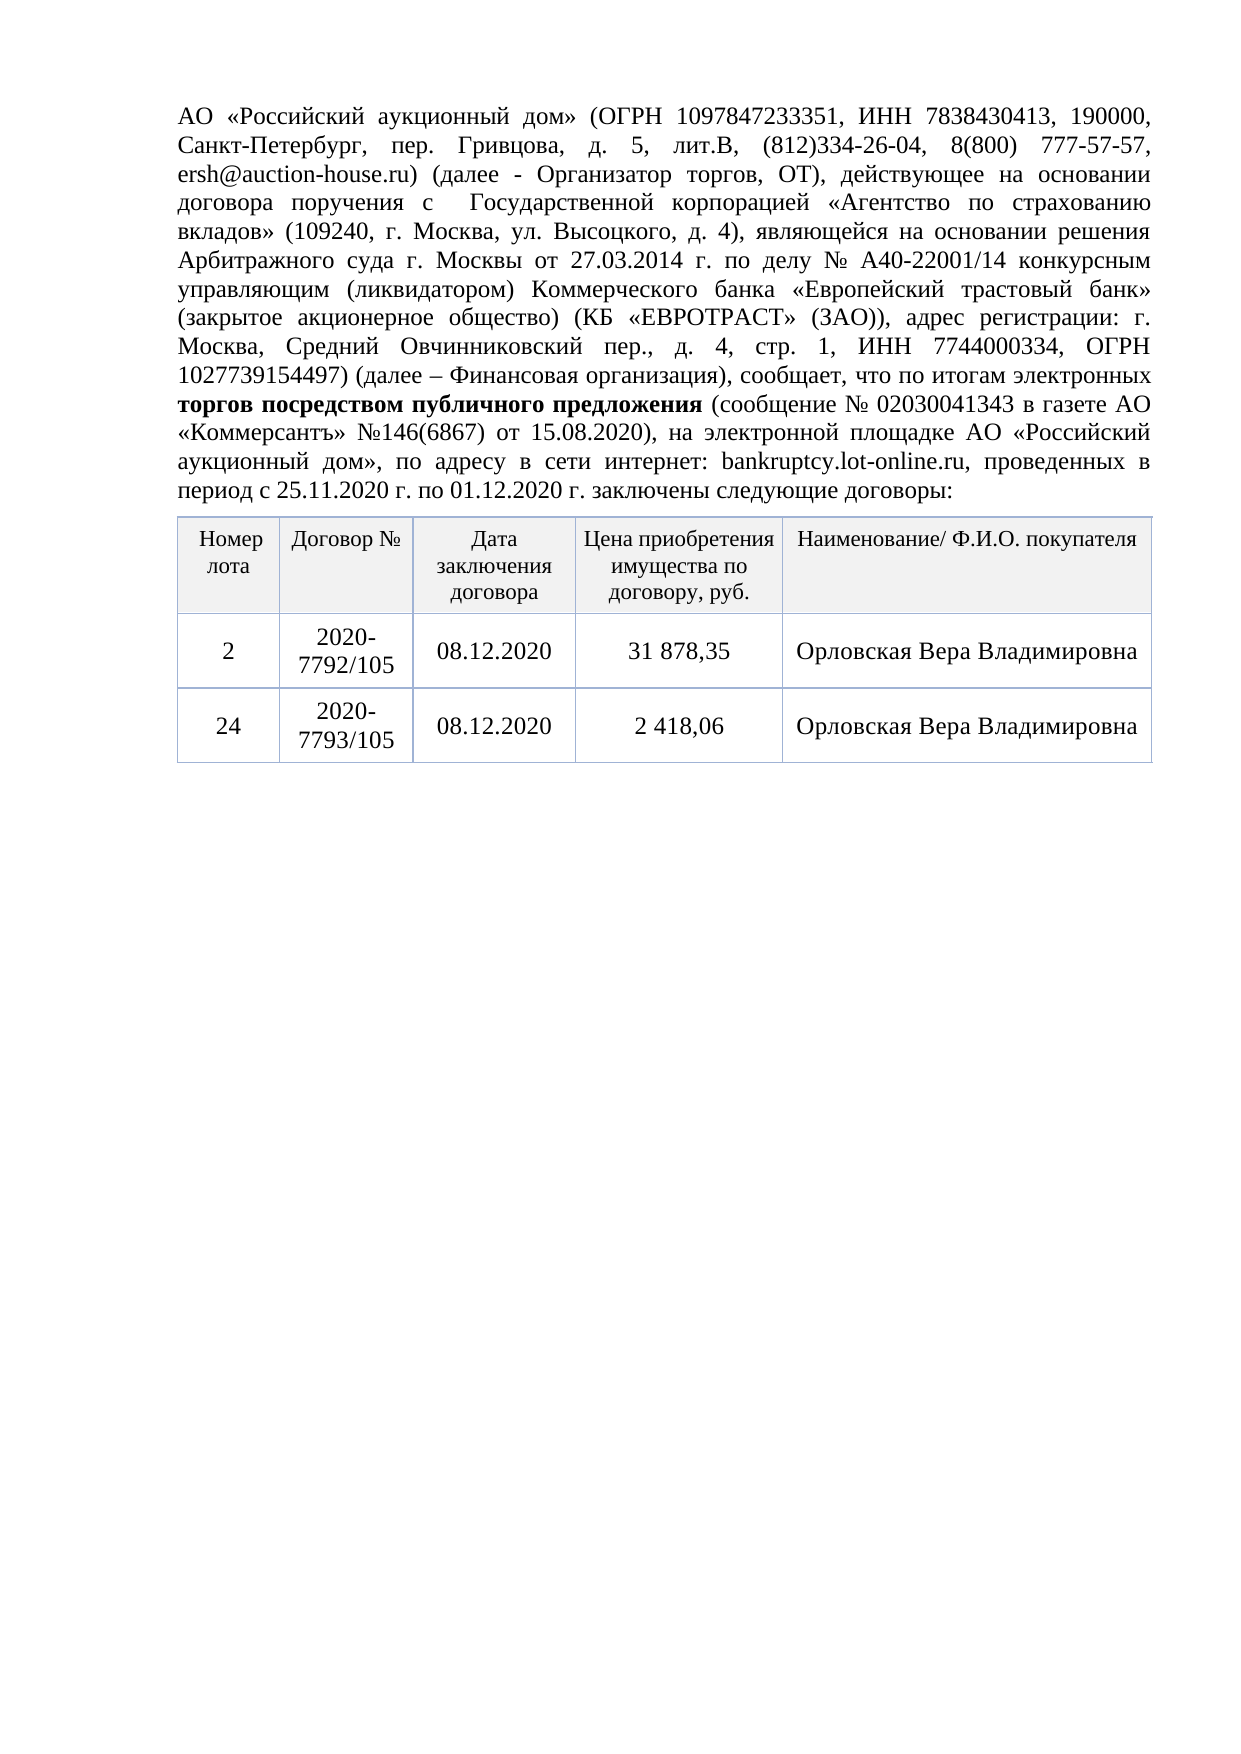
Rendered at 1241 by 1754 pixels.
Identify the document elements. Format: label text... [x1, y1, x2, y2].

table_cell Орловская Вера Владимировна [783, 689, 1151, 762]
table_header Цена приобретения имущества по договору, руб. [576, 518, 782, 612]
table_cell 2020-7792/105 [280, 614, 412, 687]
table_cell 08.12.2020 [414, 614, 575, 687]
table_cell Орловская Вера Владимировна [783, 614, 1151, 687]
table_cell 2 [178, 614, 279, 687]
table_cell 24 [178, 689, 279, 762]
table_header Наименование/ Ф.И.О. покупателя [783, 518, 1151, 612]
table_cell 2 418,06 [576, 689, 782, 762]
table_header Номер лота [178, 518, 279, 612]
table_header Дата заключения договора [414, 518, 575, 612]
text АО «Российский аукционный дом» (ОГРН 1097847233351, ИНН 7838430413, 190000, Санкт-Петербург, пер. Гривцова, д. 5, лит.В, (812)334-26-04, 8(800) 777-57-57, ersh@auction-house.ru) (далее - Организатор торгов, ОТ), действующее на основании договора поручения с Государственной корпорацией «Агентство по страхованию вкладов» (109240, г. Москва, ул. Высоцкого, д. 4), являющейся на основании решения Арбитражного суда г. Москвы от 27.03.2014 г. по делу № А40-22001/14 конкурсным управляющим (ликвидатором) Коммерческого банка «Европейский трастовый банк» (закрытое акционерное общество) (КБ «ЕВРОТРАСТ» (ЗАО)), адрес регистрации: г. Москва, Средний Овчинниковский пер., д. 4, стр. 1, ИНН 7744000334, ОГРН 1027739154497) (далее – Финансовая организация), сообщает, что по итогам электронных торгов посредством публичного предложения (сообщение № 02030041343 в газете АО «Коммерсантъ» №146(6867) от 15.08.2020), на электронной площадке АО «Российский аукционный дом», по адресу в сети интернет: bankruptcy.lot-online.ru, проведенных в период с 25.11.2020 г. по 01.12.2020 г. заключены следующие договоры: [177, 101, 1152, 504]
table_cell 08.12.2020 [414, 689, 575, 762]
table_cell 2020-7793/105 [280, 689, 412, 762]
table_header Договор № [280, 518, 412, 612]
table_cell 31 878,35 [576, 614, 782, 687]
